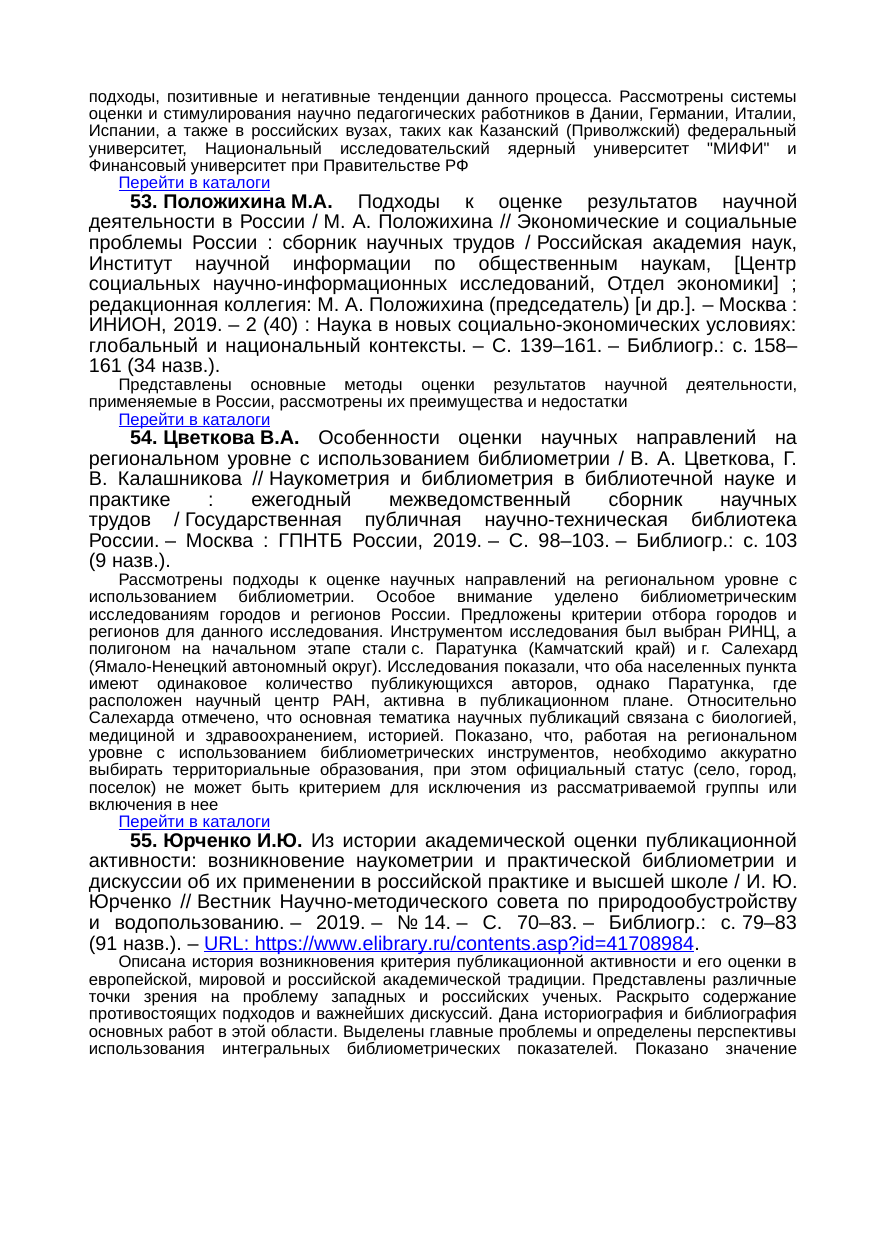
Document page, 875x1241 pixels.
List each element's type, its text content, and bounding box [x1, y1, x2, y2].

text Перейти в каталоги [89, 175, 797, 192]
text Перейти в каталоги [89, 411, 797, 428]
text Представлены основные методы оценки результатов научной деятельности, применяемые в России, рассмотрены их преимущества и недостатки [89, 377, 797, 411]
text 54. Цветкова В.А. Особенности оценки научных направлений на региональном уровне с использованием библиометрии / В. А. Цветкова, Г. В. Калашникова // Наукометрия и библиометрия в библиотечной науке и практике : ежегодный межведомственный сборник научных трудов / Государственная публичная научно-техническая библиотека России. ‒ Москва : ГПНТБ России, 2019. ‒ C. 98‒103. ‒ Библиогр.: с. 103 (9 назв.). [89, 428, 797, 572]
text Рассмотрены подходы к оценке научных направлений на региональном уровне с использованием библиометрии. Особое внимание уделено библиометрическим исследованиям городов и регионов России. Предложены критерии отбора городов и регионов для данного исследования. Инструментом исследования был выбран РИНЦ, а полигоном на начальном этапе стали с. Паратунка (Камчатский край) и г. Салехард (Ямало-Ненецкий автономный округ). Исследования показали, что оба населенных пункта имеют одинаковое количество публикующихся авторов, однако Паратунка, где расположен научный центр РАН, активна в публикационном плане. Относительно Салехарда отмечено, что основная тематика научных публикаций связана с биологией, медициной и здравоохранением, историей. Показано, что, работая на региональном уровне с использованием библиометрических инструментов, необходимо аккуратно выбирать территориальные образования, при этом официальный статус (село, город, поселок) не может быть критерием для исключения из рассматриваемой группы или включения в нее [89, 572, 797, 814]
text 55. Юрченко И.Ю. Из истории академической оценки публикационной активности: возникновение наукометрии и практической библиометрии и дискуссии об их применении в российской практике и высшей школе / И. Ю. Юрченко // Вестник Научно-методического совета по природообустройству и водопользованию. ‒ 2019. ‒ № 14. ‒ C. 70‒83. ‒ Библиогр.: с. 79‒83 (91 назв.). ‒ URL: https://www.elibrary.ru/contents.asp?id=41708984. [89, 831, 797, 954]
text Перейти в каталоги [89, 814, 797, 831]
text 53. Положихина М.А. Подходы к оценке результатов научной деятельности в России / М. А. Положихина // Экономические и социальные проблемы России : сборник научных трудов / Российская академия наук, Институт научной информации по общественным наукам, [Центр социальных научно-информационных исследований, Отдел экономики] ; редакционная коллегия: М. А. Положихина (председатель) [и др.]. ‒ Москва : ИНИОН, 2019. ‒ 2 (40) : Наука в новых социально-экономических условиях: глобальный и национальный контексты. ‒ C. 139‒161. ‒ Библиогр.: с. 158‒161 (34 назв.). [89, 192, 797, 377]
